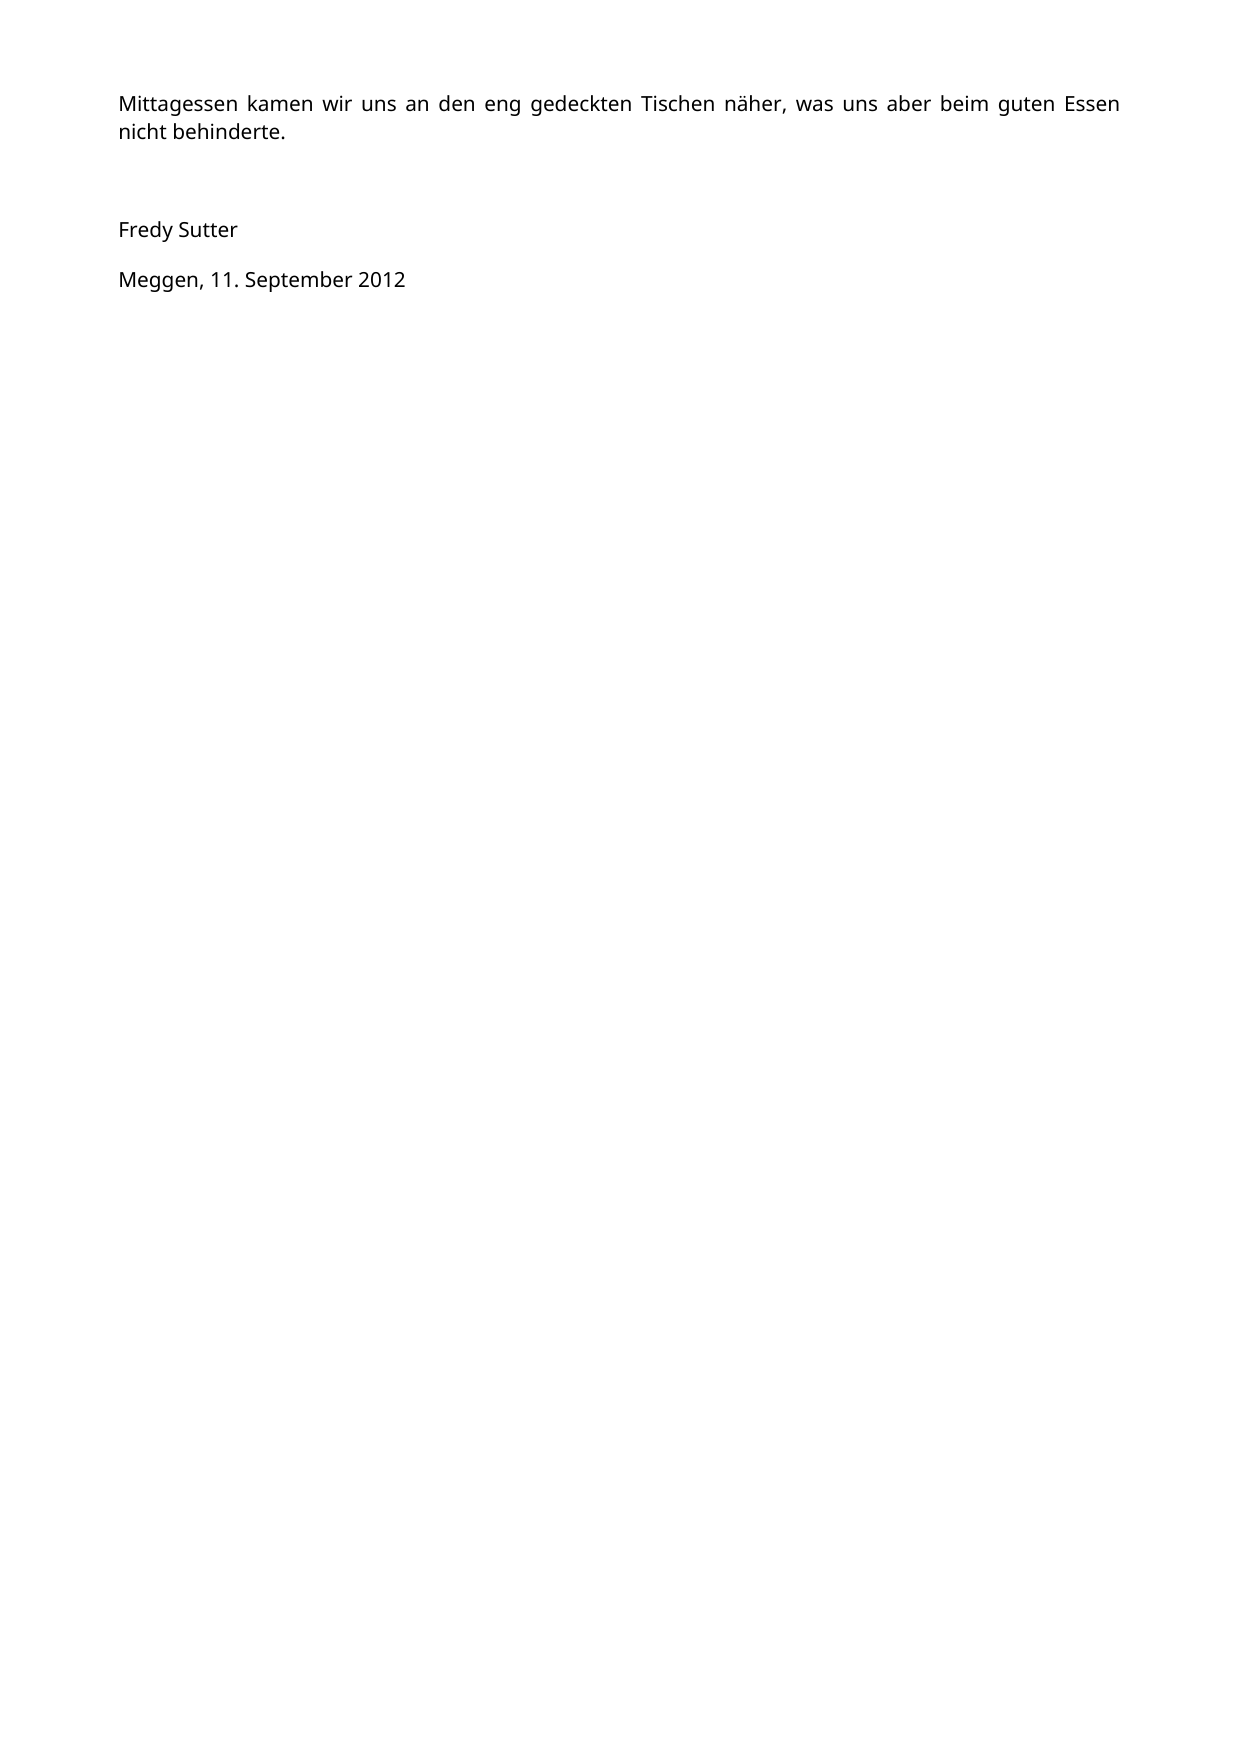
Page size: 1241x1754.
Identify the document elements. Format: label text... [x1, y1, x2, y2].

text Meggen, 11. September 2012 [118, 265, 1122, 293]
text Fredy Sutter [118, 216, 1122, 244]
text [118, 89, 1122, 146]
